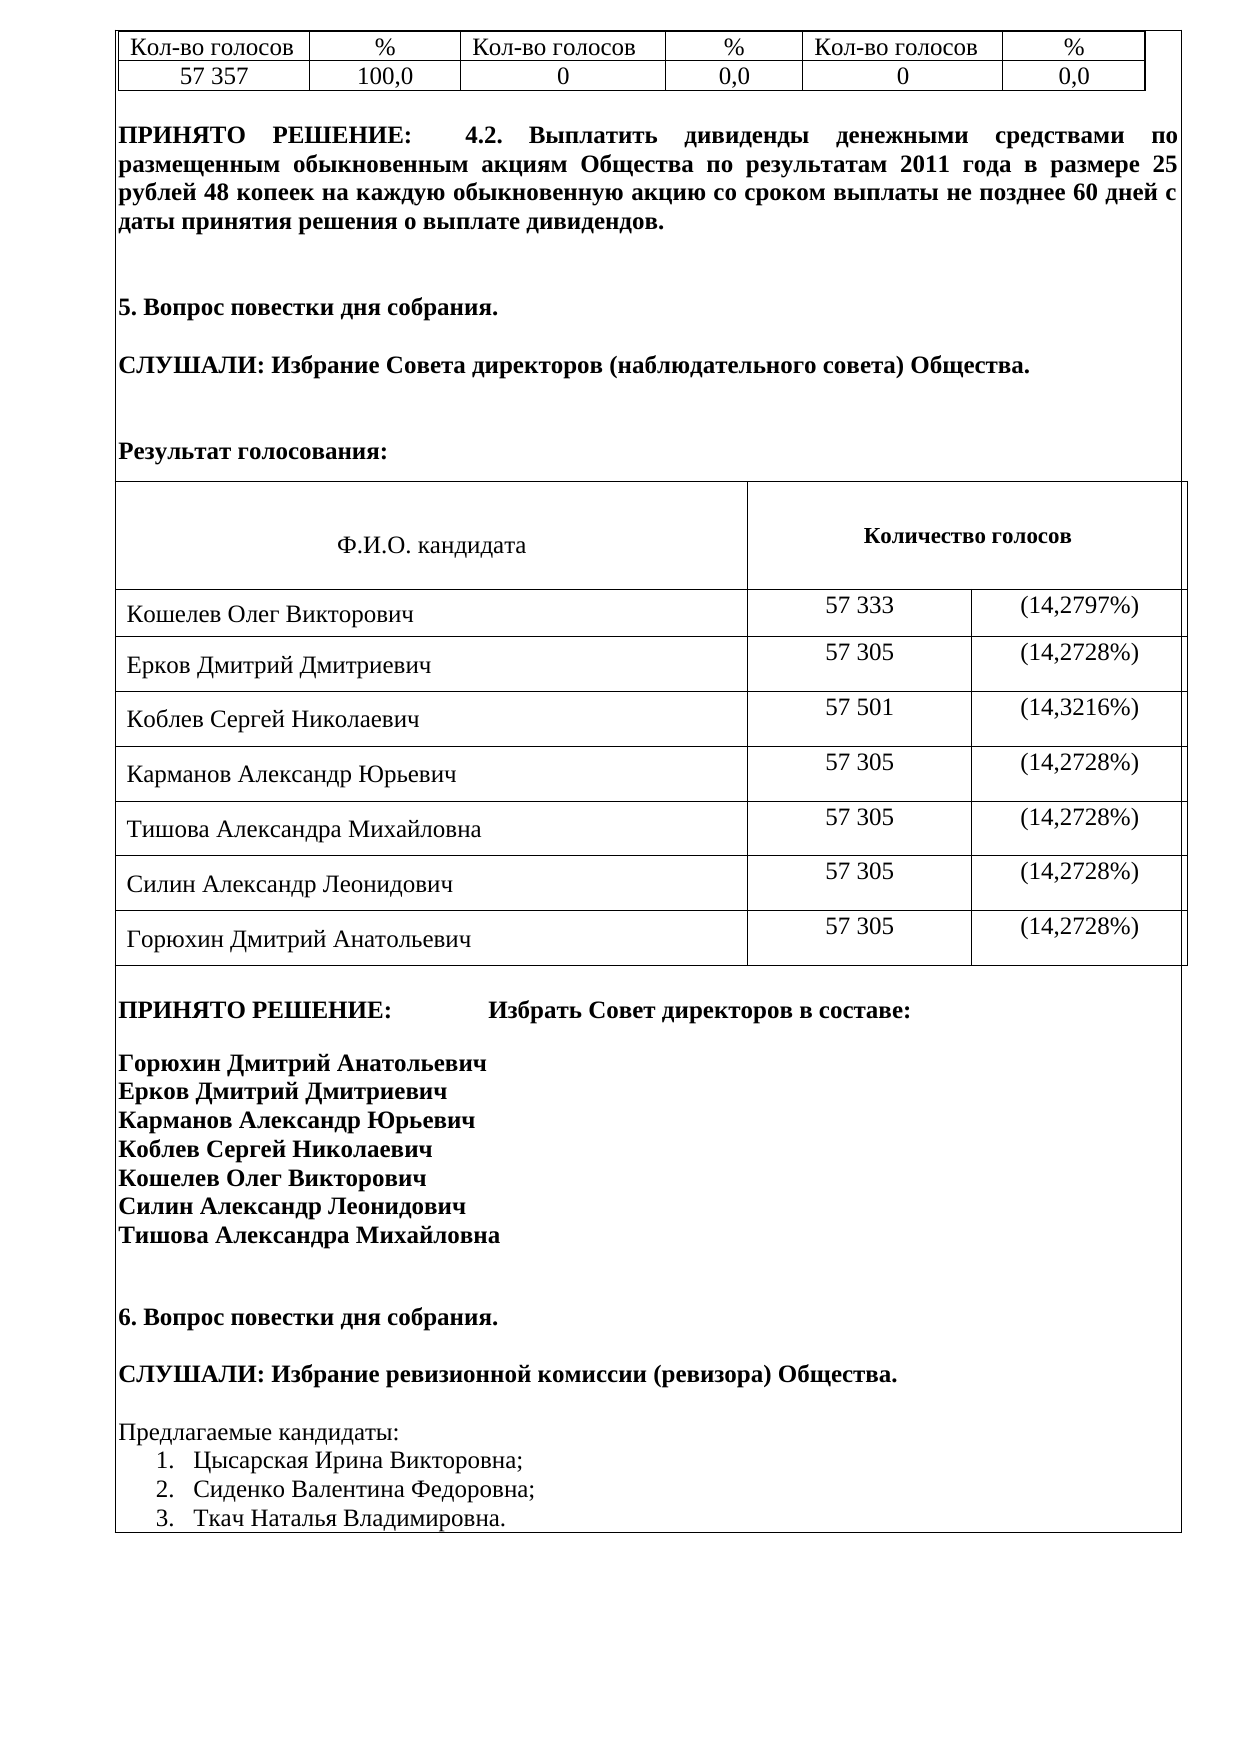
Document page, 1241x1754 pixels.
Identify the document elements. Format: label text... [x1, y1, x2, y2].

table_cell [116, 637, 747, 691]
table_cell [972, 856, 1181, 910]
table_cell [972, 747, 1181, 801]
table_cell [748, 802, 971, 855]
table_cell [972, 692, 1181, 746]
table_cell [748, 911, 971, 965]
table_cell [116, 966, 1181, 1532]
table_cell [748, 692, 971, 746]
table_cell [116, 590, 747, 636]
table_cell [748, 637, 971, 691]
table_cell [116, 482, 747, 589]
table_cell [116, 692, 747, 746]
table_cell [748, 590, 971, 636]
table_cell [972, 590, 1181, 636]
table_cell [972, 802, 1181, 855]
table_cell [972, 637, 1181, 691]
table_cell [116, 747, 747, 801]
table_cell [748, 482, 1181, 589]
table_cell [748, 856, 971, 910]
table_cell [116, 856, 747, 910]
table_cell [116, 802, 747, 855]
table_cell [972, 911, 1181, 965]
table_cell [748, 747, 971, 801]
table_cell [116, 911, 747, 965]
